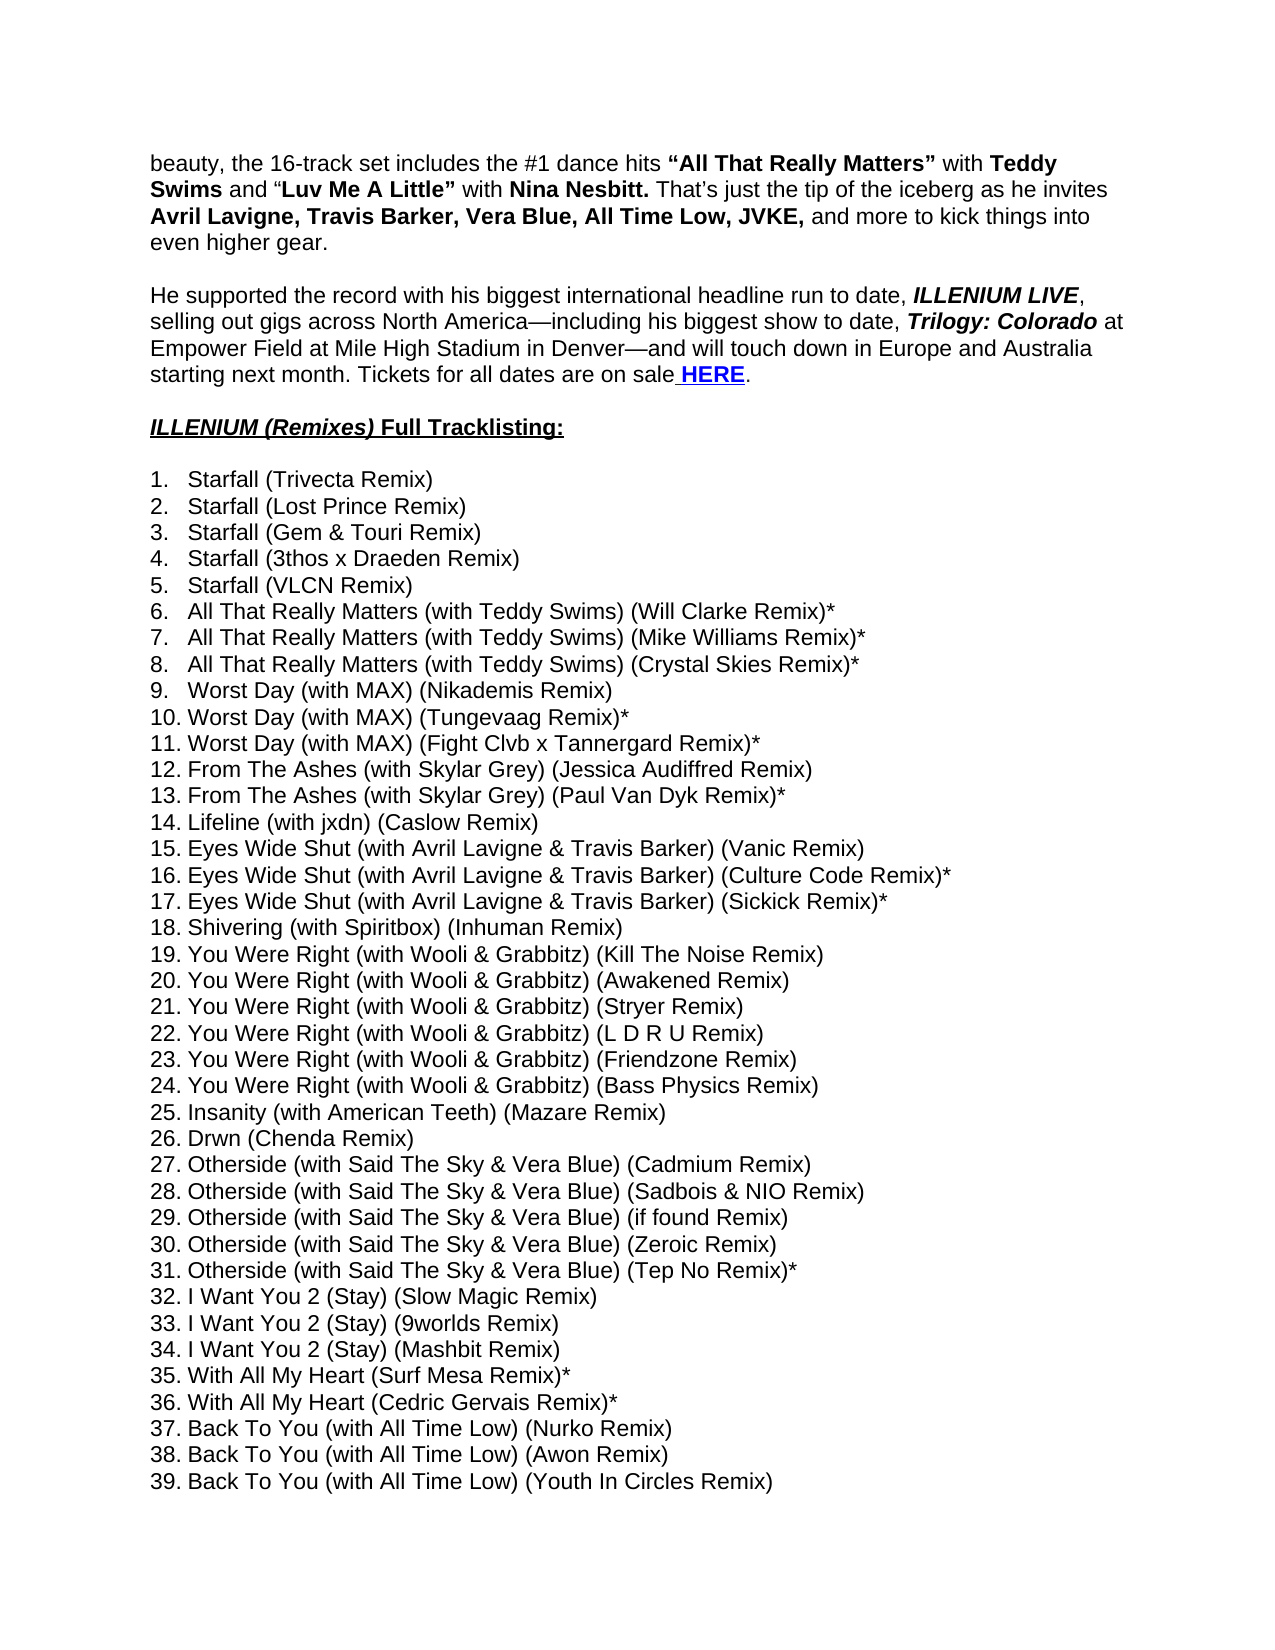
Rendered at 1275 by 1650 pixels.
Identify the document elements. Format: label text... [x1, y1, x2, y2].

list Worst Day (with MAX) (Fight Clvb x Tannergard Remix)* [150, 730, 1125, 756]
list I Want You 2 (Stay) (Mashbit Remix) [150, 1336, 1125, 1362]
list You Were Right (with Wooli & Grabbitz) (Kill The Noise Remix) [150, 941, 1125, 967]
list Starfall (VLCN Remix) [150, 572, 1125, 598]
list With All My Heart (Cedric Gervais Remix)* [150, 1389, 1125, 1415]
list I Want You 2 (Stay) (Slow Magic Remix) [150, 1283, 1125, 1309]
list From The Ashes (with Skylar Grey) (Paul Van Dyk Remix)* [150, 782, 1125, 809]
list You Were Right (with Wooli & Grabbitz) (Stryer Remix) [150, 993, 1125, 1020]
list Starfall (Lost Prince Remix) [150, 493, 1125, 519]
list Worst Day (with MAX) (Nikademis Remix) [150, 677, 1125, 703]
list With All My Heart (Surf Mesa Remix)* [150, 1362, 1125, 1389]
list Worst Day (with MAX) (Tungevaag Remix)* [150, 703, 1125, 730]
list I Want You 2 (Stay) (9worlds Remix) [150, 1309, 1125, 1336]
list Otherside (with Said The Sky & Vera Blue) (Zeroic Remix) [150, 1231, 1125, 1257]
list You Were Right (with Wooli & Grabbitz) (Awakened Remix) [150, 967, 1125, 993]
list Shivering (with Spiritbox) (Inhuman Remix) [150, 914, 1125, 941]
text ILLENIUM (Remixes) Full Tracklisting: [150, 413, 1125, 440]
list Back To You (with All Time Low) (Awon Remix) [150, 1441, 1125, 1468]
list Starfall (Gem & Touri Remix) [150, 519, 1125, 545]
list Back To You (with All Time Low) (Nurko Remix) [150, 1415, 1125, 1441]
list Eyes Wide Shut (with Avril Lavigne & Travis Barker) (Sickick Remix)* [150, 888, 1125, 914]
list Eyes Wide Shut (with Avril Lavigne & Travis Barker) (Vanic Remix) [150, 835, 1125, 862]
list Starfall (Trivecta Remix) [150, 466, 1125, 493]
list You Were Right (with Wooli & Grabbitz) (L D R U Remix) [150, 1020, 1125, 1046]
list All That Really Matters (with Teddy Swims) (Mike Williams Remix)* [150, 624, 1125, 651]
list You Were Right (with Wooli & Grabbitz) (Friendzone Remix) [150, 1046, 1125, 1072]
list Drwn (Chenda Remix) [150, 1125, 1125, 1151]
list Back To You (with All Time Low) (Youth In Circles Remix) [150, 1468, 1125, 1494]
list Starfall (3thos x Draeden Remix) [150, 545, 1125, 572]
list Otherside (with Said The Sky & Vera Blue) (Tep No Remix)* [150, 1257, 1125, 1283]
list Otherside (with Said The Sky & Vera Blue) (Sadbois & NIO Remix) [150, 1178, 1125, 1204]
text He supported the record with his biggest international headline run to date, ILLENIUM LIVE, selling out gigs across North America—including his biggest show to date, Trilogy: Colorado at Empower Field at Mile High Stadium in Denver—and will touch down in Europe and Australia starting next month. Tickets for all dates are on sale HERE. [150, 282, 1125, 387]
list All That Really Matters (with Teddy Swims) (Crystal Skies Remix)* [150, 651, 1125, 677]
list Otherside (with Said The Sky & Vera Blue) (Cadmium Remix) [150, 1151, 1125, 1178]
list Insanity (with American Teeth) (Mazare Remix) [150, 1099, 1125, 1125]
list You Were Right (with Wooli & Grabbitz) (Bass Physics Remix) [150, 1072, 1125, 1099]
list Otherside (with Said The Sky & Vera Blue) (if found Remix) [150, 1204, 1125, 1231]
list Lifeline (with jxdn) (Caslow Remix) [150, 809, 1125, 835]
list From The Ashes (with Skylar Grey) (Jessica Audiffred Remix) [150, 756, 1125, 782]
list All That Really Matters (with Teddy Swims) (Will Clarke Remix)* [150, 598, 1125, 624]
list Eyes Wide Shut (with Avril Lavigne & Travis Barker) (Culture Code Remix)* [150, 862, 1125, 888]
